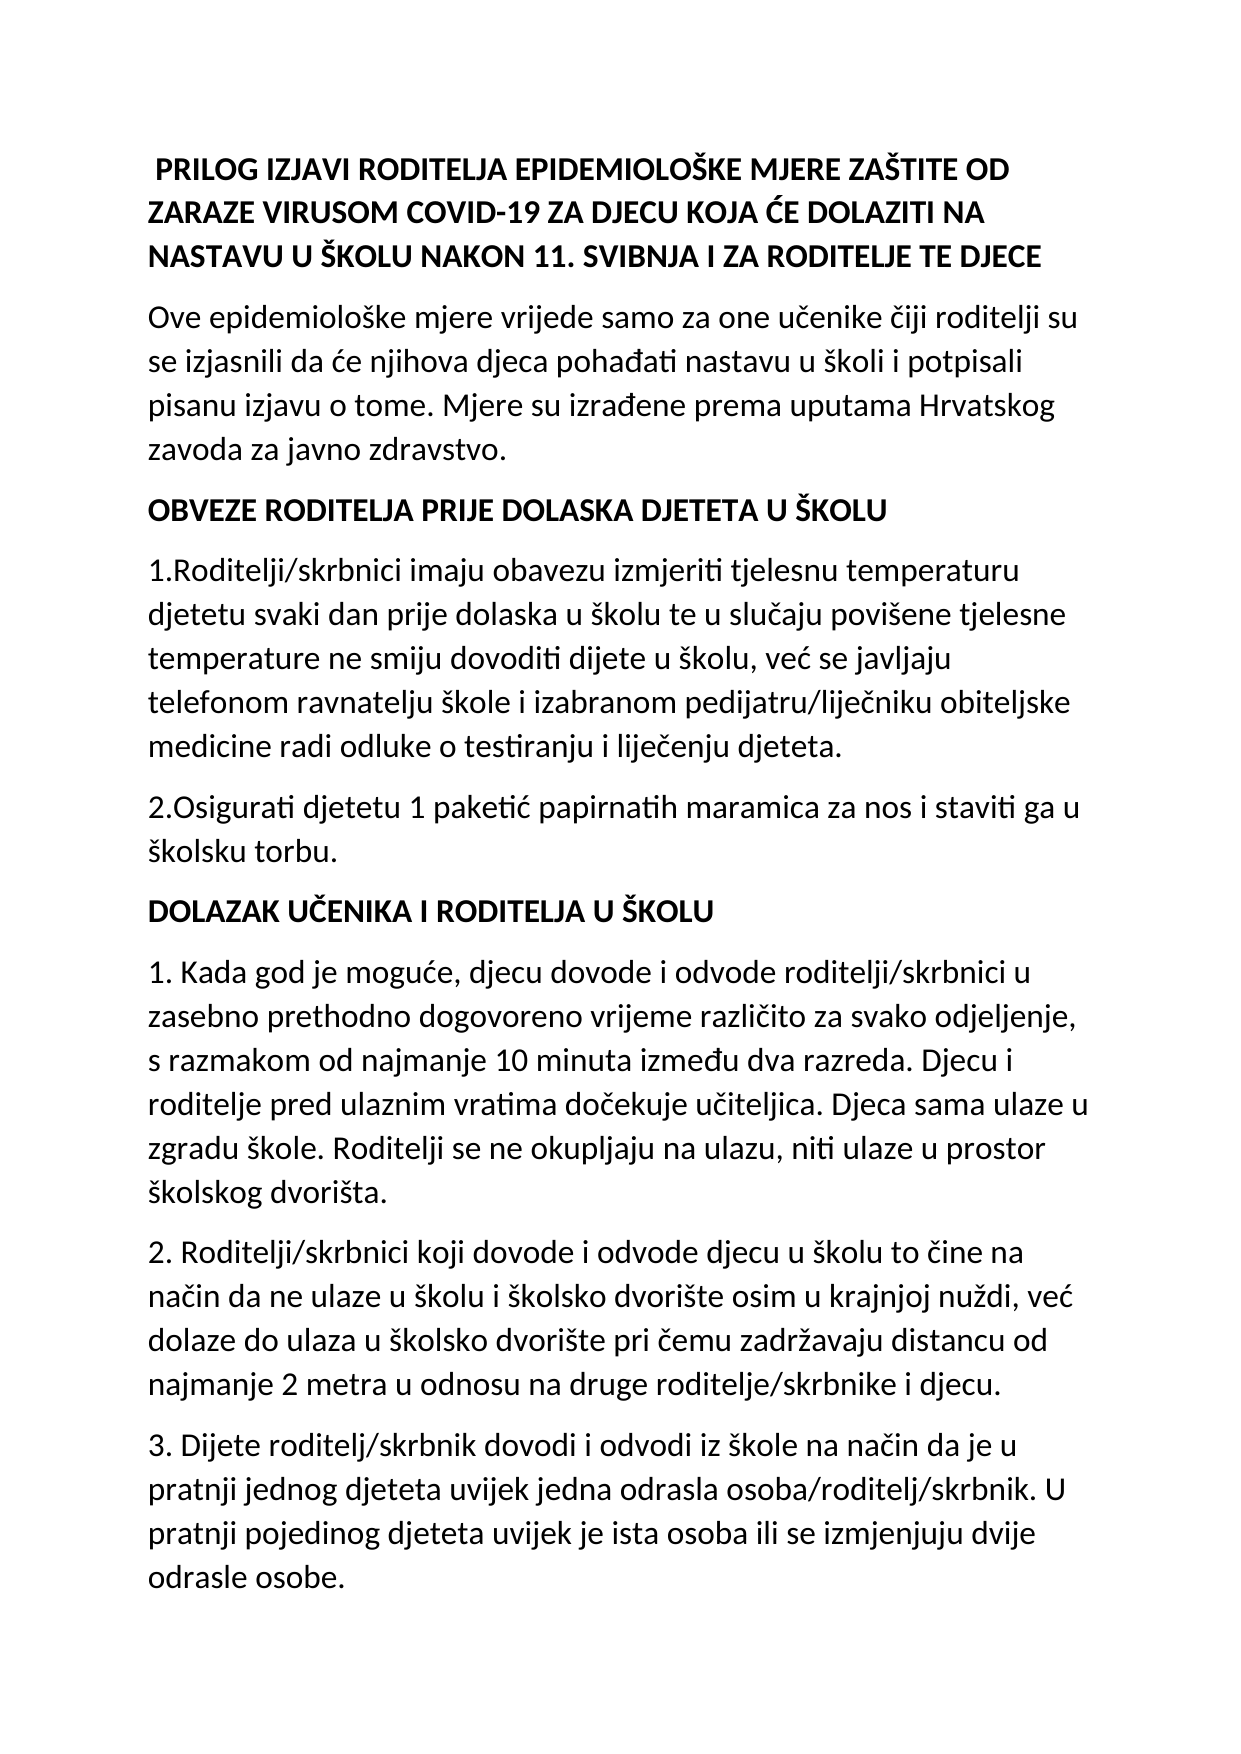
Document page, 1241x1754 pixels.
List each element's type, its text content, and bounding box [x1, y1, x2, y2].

text 1.Roditelji/skrbnici imaju obavezu izmjeriti tjelesnu temperaturu djetetu svaki dan prije dolaska u školu te u slučaju povišene tjelesne temperature ne smiju dovoditi dijete u školu, već se javljaju telefonom ravnatelju škole i izabranom pedijatru/liječniku obiteljske medicine radi odluke o testiranju i liječenju djeteta. [148, 549, 1093, 766]
text OBVEZE RODITELJA PRIJE DOLASKA DJETETA U ŠKOLU [148, 489, 1093, 529]
text DOLAZAK UČENIKA I RODITELJA U ŠKOLU [148, 890, 1093, 931]
text 3. Dijete roditelj/skrbnik dovodi i odvodi iz škole na način da je u pratnji jednog djeteta uvijek jedna odrasla osoba/roditelj/skrbnik. U pratnji pojedinog djeteta uvijek je ista osoba ili se izmjenjuju dvije odrasle osobe. [148, 1424, 1093, 1596]
text Ove epidemiološke mjere vrijede samo za one učenike čiji roditelji su se izjasnili da će njihova djeca pohađati nastavu u školi i potpisali pisanu izjavu o tome. Mjere su izrađene prema uputama Hrvatskog zavoda za javno zdravstvo. [148, 296, 1093, 469]
text PRILOG IZJAVI RODITELJA EPIDEMIOLOŠKE MJERE ZAŠTITE OD ZARAZE VIRUSOM COVID-19 ZA DJECU KOJA ĆE DOLAZITI NA NASTAVU U ŠKOLU NAKON 11. SVIBNJA I ZA RODITELJE TE DJECE [148, 148, 1093, 276]
text 1. Kada god je moguće, djecu dovode i odvode roditelji/skrbnici u zasebno prethodno dogovoreno vrijeme različito za svako odjeljenje, s razmakom od najmanje 10 minuta između dva razreda. Djecu i roditelje pred ulaznim vratima dočekuje učiteljica. Djeca sama ulaze u zgradu škole. Roditelji se ne okupljaju na ulazu, niti ulaze u prostor školskog dvorišta. [148, 951, 1093, 1211]
text 2. Roditelji/skrbnici koji dovode i odvode djecu u školu to čine na način da ne ulaze u školu i školsko dvorište osim u krajnjoj nuždi, već dolaze do ulaza u školsko dvorište pri čemu zadržavaju distancu od najmanje 2 metra u odnosu na druge roditelje/skrbnike i djecu. [148, 1231, 1093, 1404]
text 2.Osigurati djetetu 1 paketić papirnatih maramica za nos i staviti ga u školsku torbu. [148, 786, 1093, 870]
